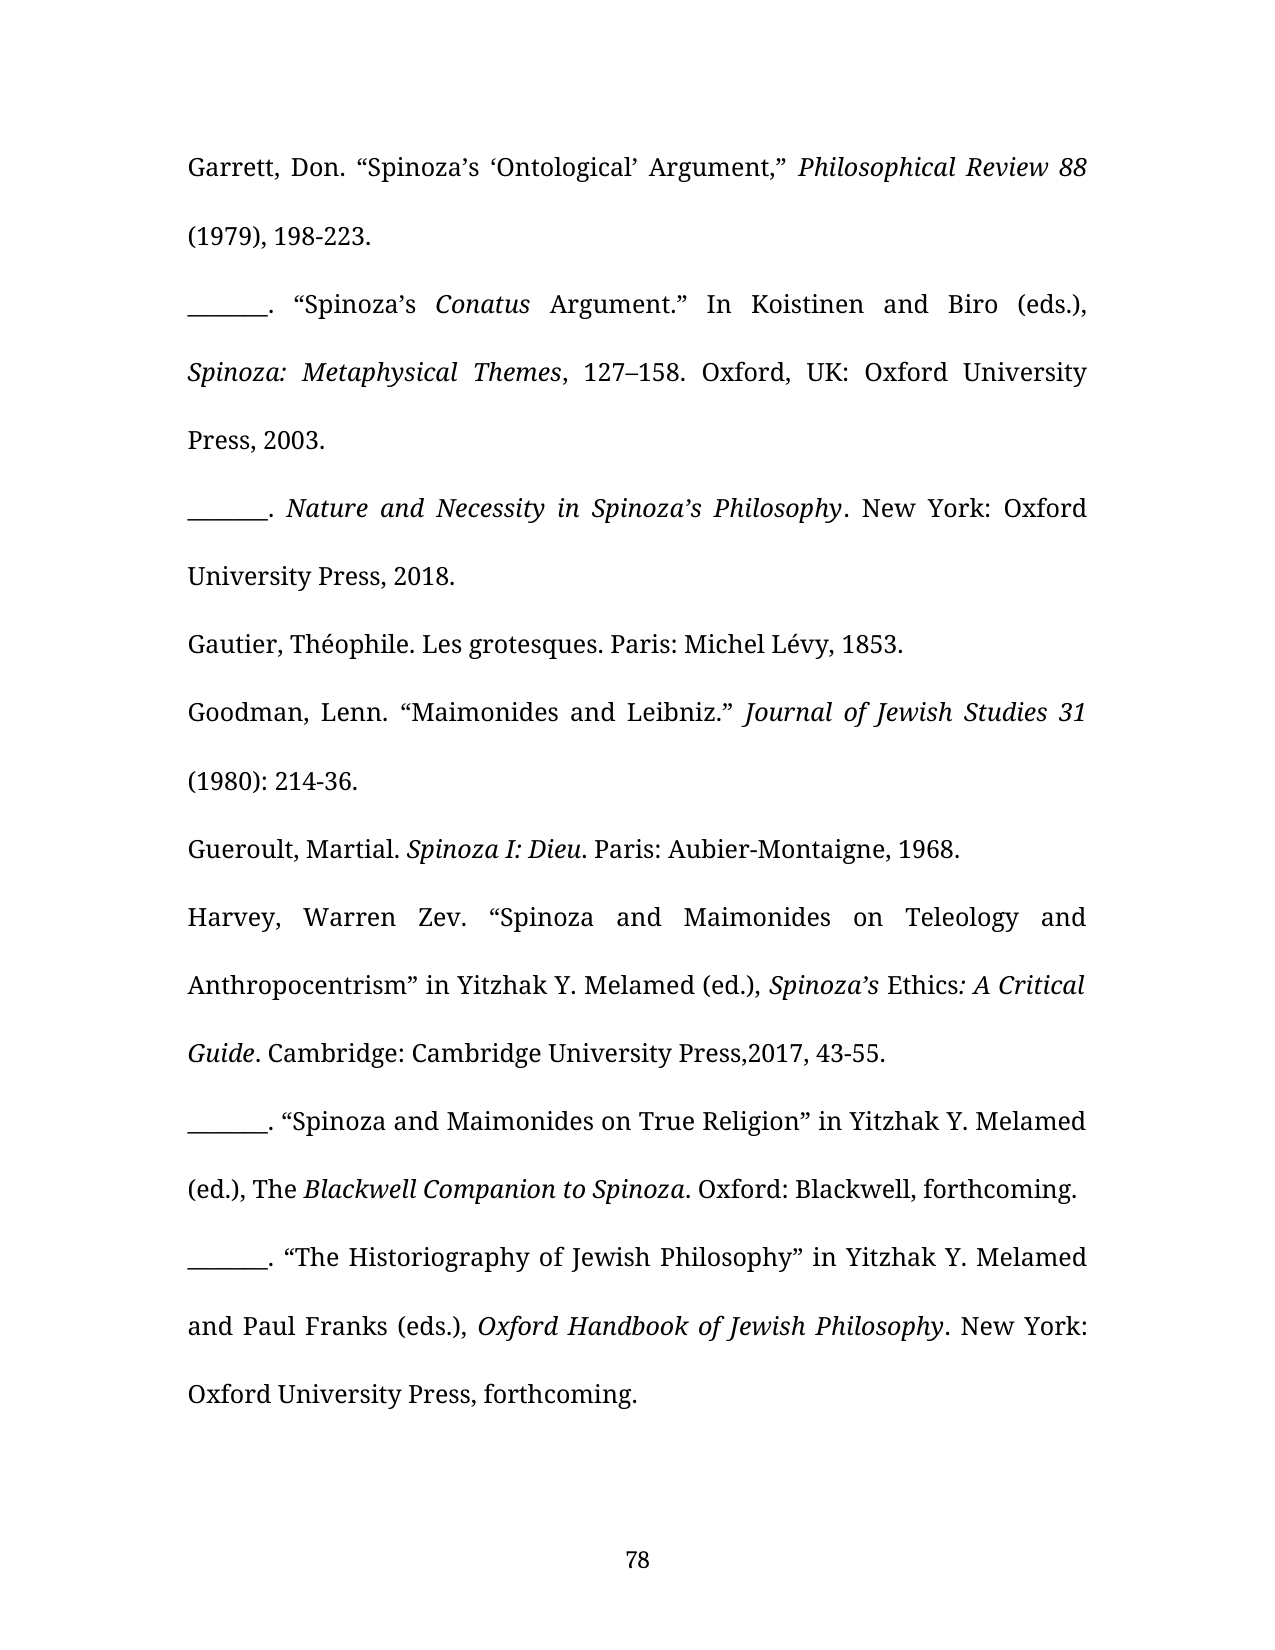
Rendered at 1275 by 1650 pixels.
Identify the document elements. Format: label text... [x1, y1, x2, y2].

text _______. “The Historiography of Jewish Philosophy” in Yitzhak Y. Melamed and Paul Franks (eds.), Oxford Handbook of Jewish Philosophy. New York: Oxford University Press, forthcoming. [187, 1240, 1087, 1410]
text Goodman, Lenn. “Maimonides and Leibniz.” Journal of Jewish Studies 31 (1980): 214-36. [187, 695, 1087, 797]
text Harvey, Warren Zev. “Spinoza and Maimonides on Teleology and Anthropocentrism” in Yitzhak Y. Melamed (ed.), Spinoza’s Ethics: A Critical Guide. Cambridge: Cambridge University Press,2017, 43-55. [187, 899, 1087, 1070]
text _______. “Spinoza’s Conatus Argument.” In Koistinen and Biro (eds.), Spinoza: Metaphysical Themes, 127–158. Oxford, UK: Oxford University Press, 2003. [187, 286, 1087, 457]
text Gautier, Théophile. Les grotesques. Paris: Michel Lévy, 1853. [187, 627, 1087, 661]
text _______. Nature and Necessity in Spinoza’s Philosophy. New York: Oxford University Press, 2018. [187, 491, 1087, 593]
text Garrett, Don. “Spinoza’s ‘Ontological’ Argument,” Philosophical Review 88 (1979), 198-223. [187, 150, 1087, 252]
text _______. “Spinoza and Maimonides on True Religion” in Yitzhak Y. Melamed (ed.), The Blackwell Companion to Spinoza. Oxford: Blackwell, forthcoming. [187, 1104, 1087, 1206]
text Gueroult, Martial. Spinoza I: Dieu. Paris: Aubier-Montaigne, 1968. [187, 831, 1087, 865]
